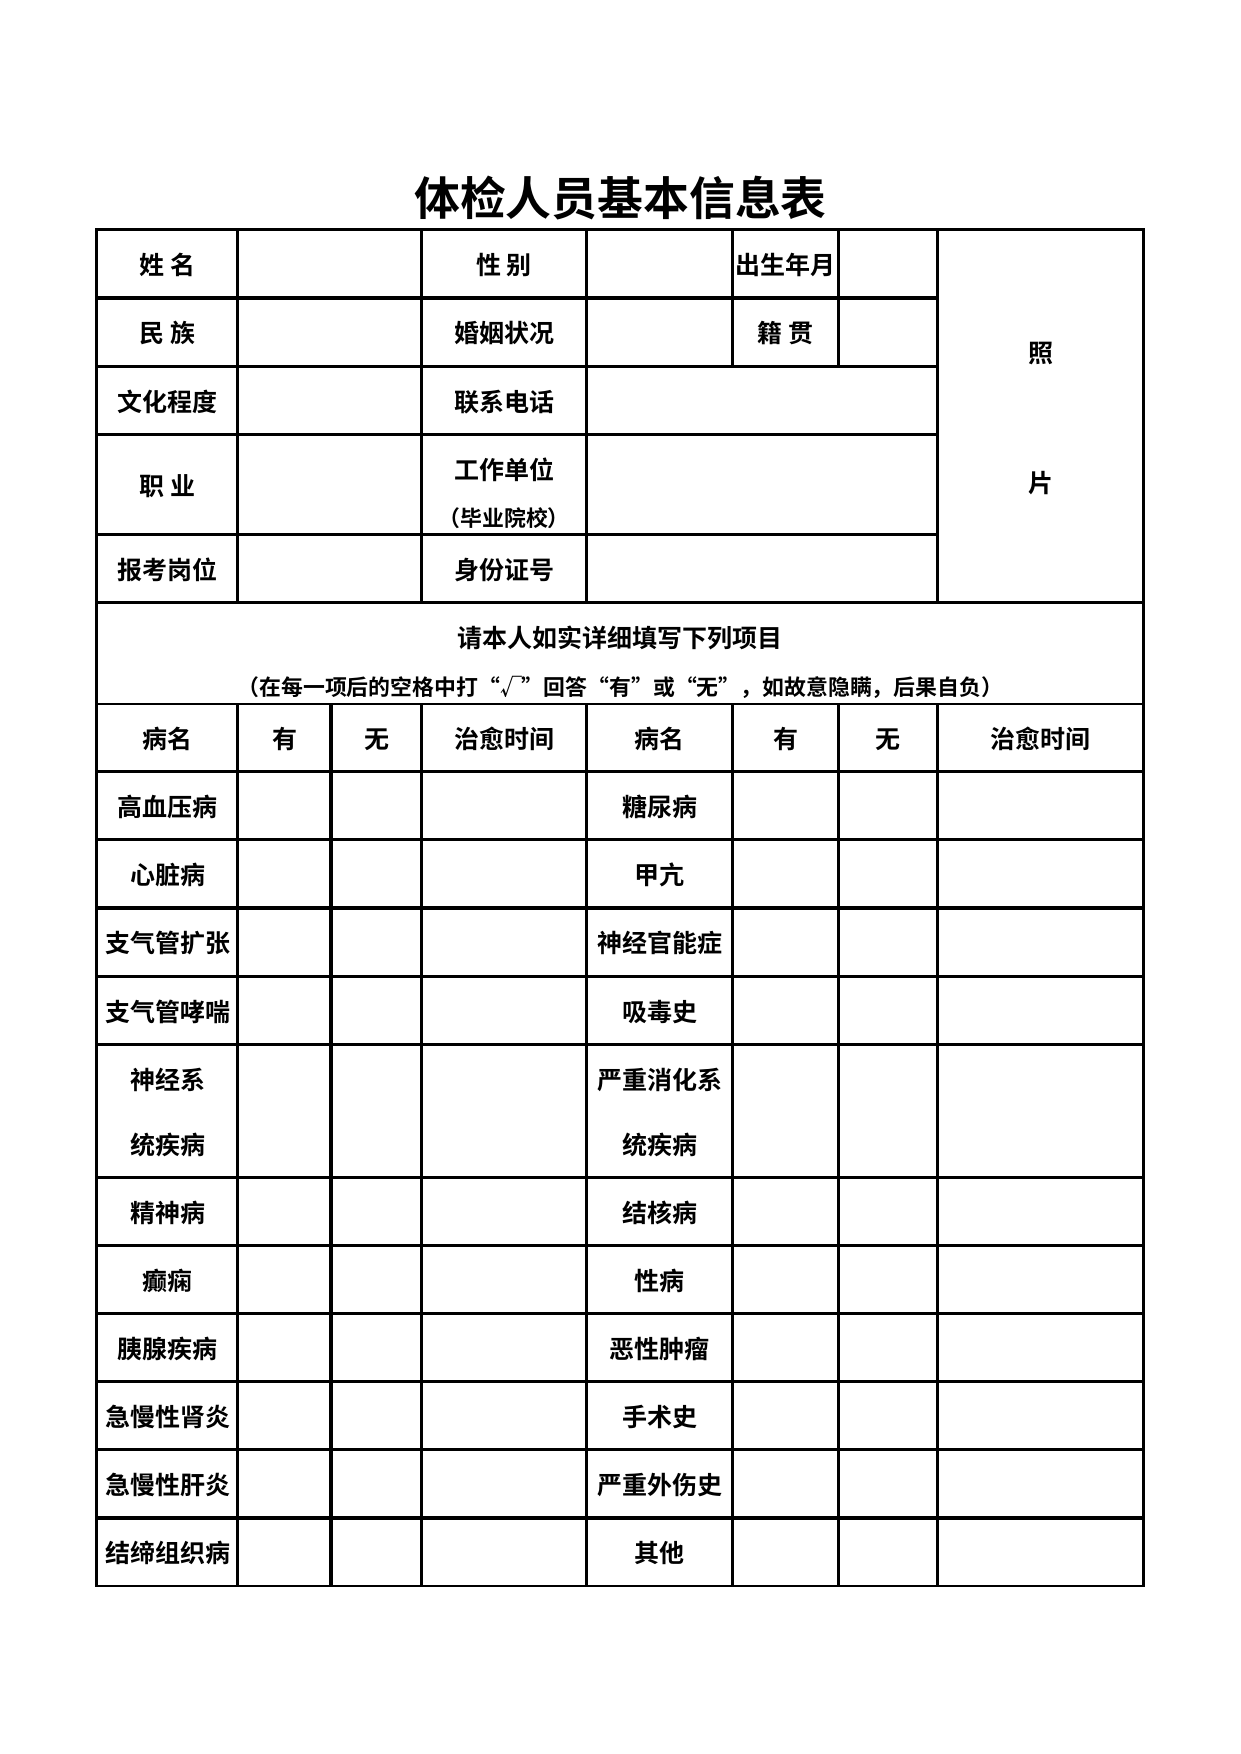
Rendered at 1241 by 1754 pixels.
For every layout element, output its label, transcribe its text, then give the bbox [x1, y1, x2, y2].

table_cell [239, 1383, 329, 1448]
table_cell [239, 536, 420, 601]
table_cell 联系电话 [423, 368, 585, 433]
table_cell [939, 1247, 1142, 1312]
table_cell [423, 1179, 585, 1244]
table_cell [588, 368, 936, 433]
table_cell [333, 1383, 420, 1448]
table_cell [423, 1383, 585, 1448]
table_cell 心脏病 [98, 841, 236, 906]
table_cell [840, 1046, 936, 1176]
table_cell 癫痫 [98, 1247, 236, 1312]
table_cell [840, 841, 936, 906]
table_cell [588, 436, 936, 533]
table_cell [840, 1520, 936, 1584]
table_cell [840, 1451, 936, 1516]
subtitle 体检人员基本信息表 [187, 162, 1053, 228]
table_cell [423, 978, 585, 1043]
table_cell [333, 1451, 420, 1516]
table_cell [423, 1247, 585, 1312]
table_cell [423, 910, 585, 974]
table_cell [734, 1520, 837, 1584]
table_header [588, 231, 731, 296]
table_cell [734, 1247, 837, 1312]
table_cell 有 [734, 705, 837, 770]
table_cell [939, 841, 1142, 906]
table_cell 籍 贯 [734, 300, 837, 364]
table_cell [333, 1520, 420, 1584]
table_cell [734, 1315, 837, 1380]
table_cell [734, 1179, 837, 1244]
table_cell 结核病 [588, 1179, 731, 1244]
table_cell [939, 1520, 1142, 1584]
table_cell [239, 1046, 329, 1176]
table_cell [239, 300, 420, 364]
table_cell [239, 368, 420, 433]
table_cell 神经官能症 [588, 910, 731, 974]
table_cell [423, 841, 585, 906]
table_cell [239, 1520, 329, 1584]
table_cell [939, 910, 1142, 974]
table_cell [939, 773, 1142, 838]
table_cell 职 业 [98, 436, 236, 533]
table_header 姓 名 [98, 231, 236, 296]
table_cell 神经系 统疾病 [98, 1046, 236, 1176]
table_cell [734, 1046, 837, 1176]
table_cell 民 族 [98, 300, 236, 364]
table_cell [734, 841, 837, 906]
table_cell 手术史 [588, 1383, 731, 1448]
table_cell [734, 773, 837, 838]
table_cell [734, 1451, 837, 1516]
table_cell 文化程度 [98, 368, 236, 433]
table_cell 性病 [588, 1247, 731, 1312]
table_cell [333, 1179, 420, 1244]
table_cell [239, 1179, 329, 1244]
table_cell 结缔组织病 [98, 1520, 236, 1584]
table_cell [939, 1315, 1142, 1380]
table_cell 吸毒史 [588, 978, 731, 1043]
table_cell [239, 841, 329, 906]
table_cell [239, 773, 329, 838]
table_cell [734, 978, 837, 1043]
table_cell 病名 [98, 705, 236, 770]
table_cell 胰腺疾病 [98, 1315, 236, 1380]
table_cell [333, 1315, 420, 1380]
table_cell [423, 1520, 585, 1584]
table_cell [423, 1046, 585, 1176]
table_cell [840, 978, 936, 1043]
table_cell [239, 1315, 329, 1380]
table_cell [939, 1383, 1142, 1448]
table_cell 请本人如实详细填写下列项目 （在每一项后的空格中打“√”回答“有”或“无”，如故意隐瞒，后果自负） [98, 604, 1142, 703]
table_cell [939, 978, 1142, 1043]
table_cell [423, 1451, 585, 1516]
table_cell 无 [840, 705, 936, 770]
table_cell 有 [239, 705, 329, 770]
table_cell 急慢性肝炎 [98, 1451, 236, 1516]
table_cell [333, 773, 420, 838]
table_cell [423, 1315, 585, 1380]
table_cell [840, 300, 936, 364]
table_cell 糖尿病 [588, 773, 731, 838]
table_cell [734, 1383, 837, 1448]
table_cell [840, 1179, 936, 1244]
table_cell [734, 910, 837, 974]
table_cell 婚姻状况 [423, 300, 585, 364]
table_cell 恶性肿瘤 [588, 1315, 731, 1380]
table_cell [840, 1383, 936, 1448]
table_cell [239, 1451, 329, 1516]
table_cell [423, 773, 585, 838]
table_header 照 片 [939, 231, 1142, 601]
table_cell 严重消化系统疾病 [588, 1046, 731, 1176]
table_header 出生年月 [734, 231, 837, 296]
table_cell [840, 910, 936, 974]
table_cell 严重外伤史 [588, 1451, 731, 1516]
table_header [840, 231, 936, 296]
table_cell [939, 1046, 1142, 1176]
table_cell [333, 910, 420, 974]
table_cell [588, 300, 731, 364]
table_cell 无 [333, 705, 420, 770]
table_cell [939, 1179, 1142, 1244]
table_cell [333, 978, 420, 1043]
table_cell 治愈时间 [939, 705, 1142, 770]
table_cell [239, 910, 329, 974]
table_cell 报考岗位 [98, 536, 236, 601]
table_cell 支气管扩张 [98, 910, 236, 974]
table_cell [840, 1247, 936, 1312]
table_cell 急慢性肾炎 [98, 1383, 236, 1448]
table_cell 高血压病 [98, 773, 236, 838]
table_cell 甲亢 [588, 841, 731, 906]
table_cell 身份证号 [423, 536, 585, 601]
table_cell [840, 773, 936, 838]
table_cell [239, 1247, 329, 1312]
table_cell [333, 1247, 420, 1312]
table_cell 其他 [588, 1520, 731, 1584]
table_cell [588, 536, 936, 601]
table_cell [239, 436, 420, 533]
table_cell 精神病 [98, 1179, 236, 1244]
table_cell [840, 1315, 936, 1380]
table_cell [239, 978, 329, 1043]
table_cell [939, 1451, 1142, 1516]
table_cell 工作单位 （毕业院校） [423, 436, 585, 533]
table_cell 支气管哮喘 [98, 978, 236, 1043]
table_cell [333, 1046, 420, 1176]
table_cell [333, 841, 420, 906]
table_cell 治愈时间 [423, 705, 585, 770]
table_header 性 别 [423, 231, 585, 296]
table_cell 病名 [588, 705, 731, 770]
table_header [239, 231, 420, 296]
